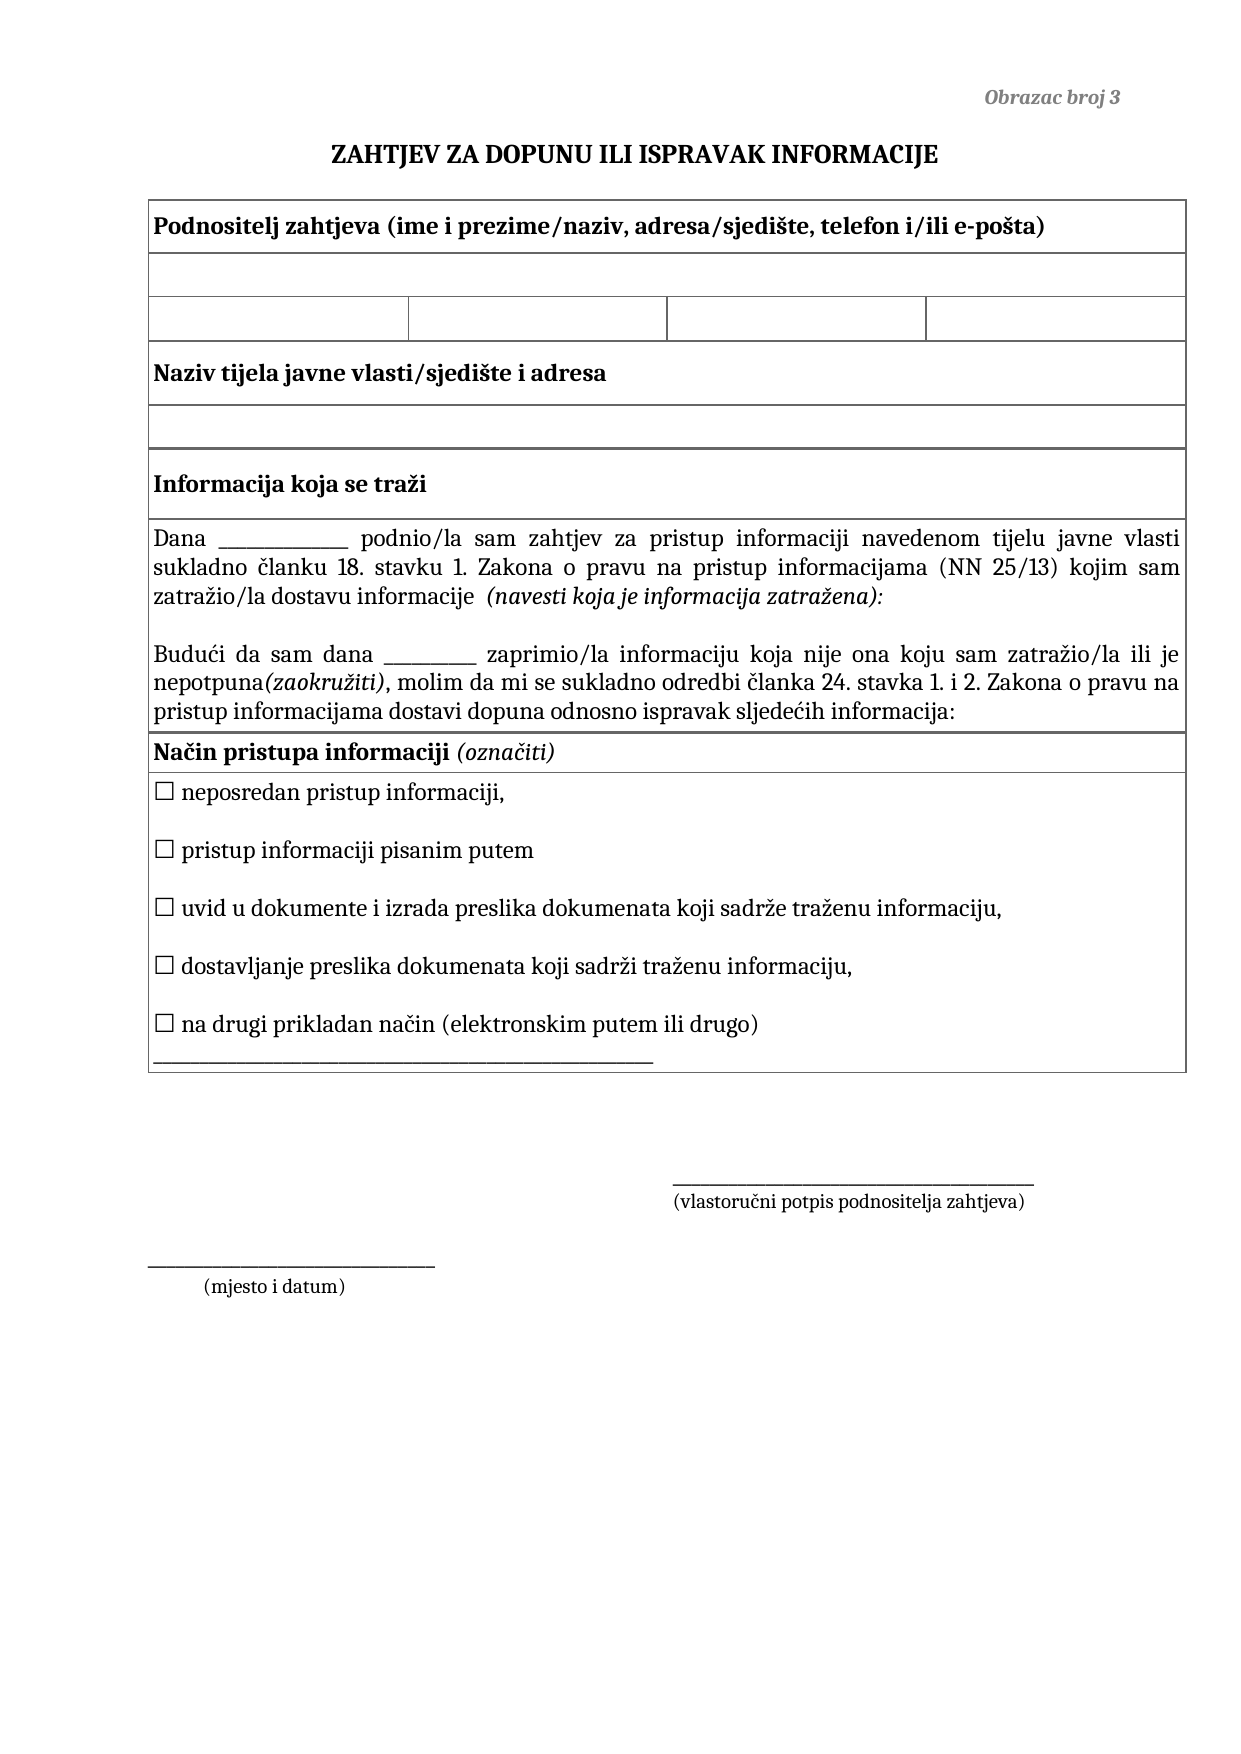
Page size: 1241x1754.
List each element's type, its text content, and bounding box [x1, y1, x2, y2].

table_header Informacija koja se traži [149, 450, 1185, 518]
table_cell Dana ______________ podnio/la sam zahtjev za pristup informaciji navedenom tijelu javne vlasti sukladno članku 18. stavku 1. Zakona o pravu na pristup informacijama (NN 25/13) kojim sam zatražio/la dostavu informacije (navesti koja je informacija zatražena): Budući da sam dana __________ zaprimio/la informaciju koja nije ona koju sam zatražio/la ili je nepotpuna(zaokružiti), molim da mi se sukladno odredbi članka 24. stavka 1. i 2. Zakona o pravu na pristup informacijama dostavi dopuna odnosno ispravak sljedećih informacija: [149, 520, 1185, 731]
table_header Podnositelj zahtjeva (ime i prezime/naziv, adresa/sjedište, telefon i/ili e-pošta) [149, 201, 1185, 252]
table_cell [927, 297, 1185, 340]
text _______________________________ (mjesto i datum) [148, 1242, 1122, 1300]
table_cell [149, 297, 408, 340]
text _______________________________________ (vlastoručni potpis podnositelja zahtjeva) [673, 1161, 1122, 1213]
table_cell Naziv tijela javne vlasti/sjedište i adresa [149, 342, 1185, 404]
table_cell [149, 254, 1185, 296]
table_cell [668, 297, 925, 340]
table_cell [149, 406, 1185, 447]
text Obrazac broj 3 [148, 86, 1122, 110]
table_cell [409, 297, 666, 340]
table_header Način pristupa informaciji (označiti) [149, 734, 1185, 772]
text ZAHTJEV ZA DOPUNU ILI ISPRAVAK INFORMACIJE [148, 139, 1122, 170]
table_cell ☐ neposredan pristup informaciji, ☐ pristup informaciji pisanim putem ☐ uvid u dokumente i izrada preslika dokumenata koji sadrže traženu informaciju, ☐ dostavljanje preslika dokumenata koji sadrži traženu informaciju, ☐ na drugi prikladan način (elektronskim putem ili drugo) ______________________________________________________ [149, 773, 1185, 1072]
